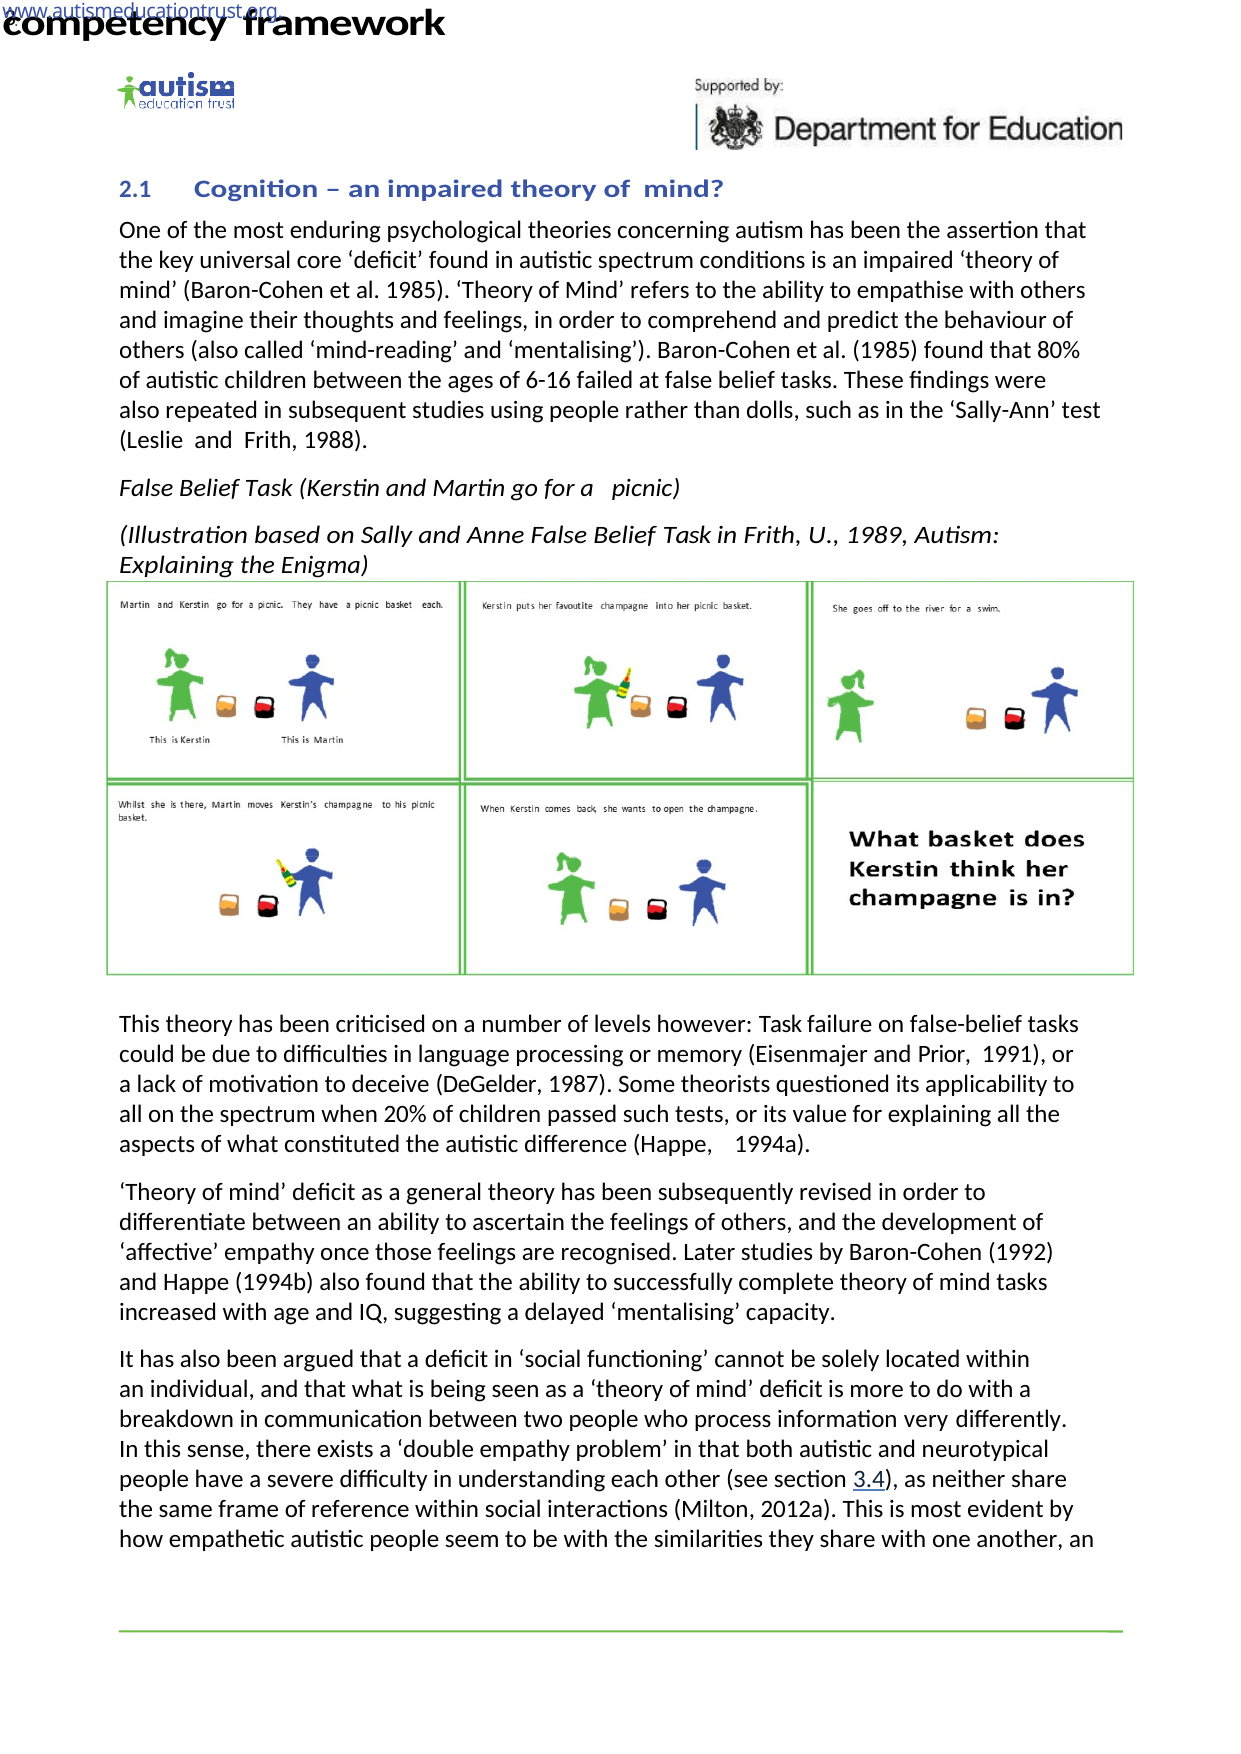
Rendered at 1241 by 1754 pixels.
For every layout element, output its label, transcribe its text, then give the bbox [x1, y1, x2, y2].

text (Illustration based on Sally and Anne False Belief Task in Frith, U., 1989, Autism: Explaining the Enigma) [119, 520, 1122, 580]
picture [117, 72, 235, 109]
text This theory has been criticised on a number of levels however: Task failure on false-belief tasks could be due to difficulties in language processing or memory (Eisenmajer and Prior, 1991), or a lack of motivation to deceive (DeGelder, 1987). Some theorists questioned its applicability to all on the spectrum when 20% of children passed such tests, or its value for explaining all the aspects of what constituted the autistic difference (Happe, 1994a). [119, 1008, 1085, 1158]
text It has also been argued that a deficit in ‘social functioning’ cannot be solely located within an individual, and that what is being seen as a ‘theory of mind’ deficit is more to do with a breakdown in communication between two people who process information very differently. [119, 1344, 1069, 1434]
text False Belief Task (Kerstin and Martin go for a picnic) [119, 472, 1136, 503]
text In this sense, there exists a ‘double empathy problem’ in that both autistic and neurotypical people have a severe difficulty in understanding each other (see section 3.4), as neither share the same frame of reference within social interactions (Milton, 2012a). This is most evident by how empathetic autistic people seem to be with the similarities they share with one another, an [119, 1434, 1099, 1554]
subtitle Cognition – an impaired theory of mind? [119, 173, 1136, 203]
text ‘Theory of mind’ deficit as a general theory has been subsequently revised in order to differentiate between an ability to ascertain the feelings of others, and the development of ‘affective’ empathy once those feelings are recognised. Later studies by Baron-Cohen (1992) and Happe (1994b) also found that the ability to successfully complete theory of mind tasks increased with age and IQ, suggesting a delayed ‘mentalising’ capacity. [119, 1176, 1085, 1326]
picture [695, 78, 1123, 150]
picture [106, 581, 1137, 976]
text One of the most enduring psychological theories concerning autism has been the assertion that the key universal core ‘deficit’ found in autistic spectrum conditions is an impaired ‘theory of mind’ (Baron-Cohen et al. 1985). ‘Theory of Mind’ refers to the ability to empathise with others and imagine their thoughts and feelings, in order to comprehend and predict the behaviour of others (also called ‘mind-reading’ and ‘mentalising’). Baron-Cohen et al. (1985) found that 80% of autistic children between the ages of 6-16 failed at false belief tasks. These findings were also repeated in subsequent studies using people rather than dolls, such as in the ‘Sally-Ann’ test (Leslie and Frith, 1988). [119, 214, 1109, 454]
